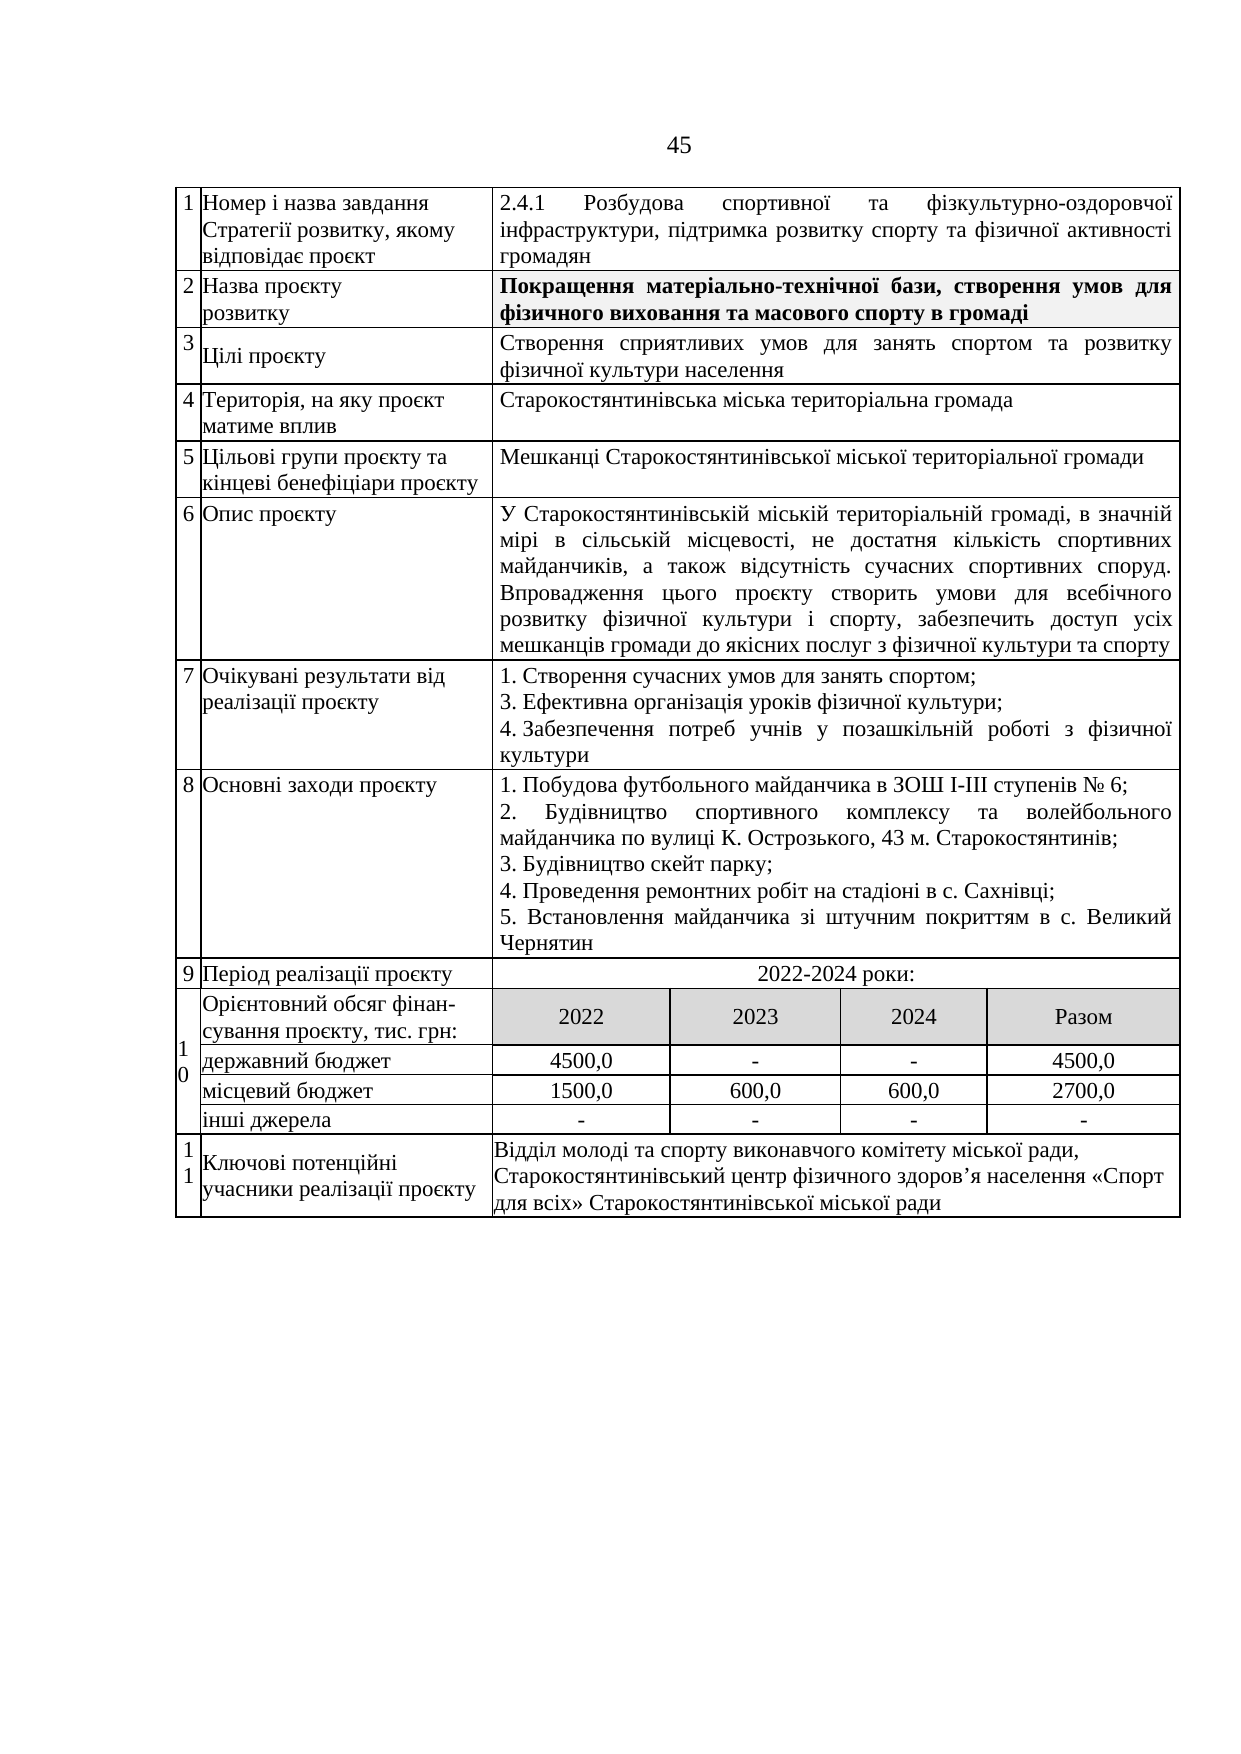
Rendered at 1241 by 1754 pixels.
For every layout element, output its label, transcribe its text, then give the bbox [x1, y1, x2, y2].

table_cell 2022-2024 роки: [493, 959, 1179, 987]
table_cell 6 [177, 498, 200, 659]
table_cell 10 [177, 989, 200, 1133]
table_cell Старокостянтинівська міська територіальна громада [493, 385, 1179, 440]
table_cell 4 [177, 385, 200, 440]
table_cell Опис проєкту [202, 498, 492, 659]
table_cell 2 [177, 271, 200, 327]
table_cell 1500,0 [493, 1076, 669, 1103]
table_cell Створення сприятливих умов для занять спортом та розвитку фізичної культури населення [493, 328, 1179, 383]
table_cell 9 [177, 959, 200, 987]
table_cell Цільові групи проєкту та кінцеві бенефіціари проєкту [202, 442, 492, 497]
table_cell Основні заходи проєкту [202, 770, 492, 957]
table_cell - [493, 1105, 669, 1133]
table_cell 2700,0 [988, 1076, 1179, 1103]
table_cell Назва проєкту розвитку [202, 271, 492, 327]
table_cell Разом [988, 989, 1179, 1044]
table_cell 600,0 [841, 1076, 986, 1103]
table_cell - [671, 1105, 840, 1133]
table_cell 4500,0 [988, 1046, 1179, 1074]
table_cell інші джерела [201, 1105, 492, 1133]
table_cell 4500,0 [493, 1046, 669, 1074]
table_cell 3 [177, 328, 200, 383]
table_cell 1. Побудова футбольного майданчика в ЗОШ І-ІІІ ступенів № 6; 2. Будівництво спортивного комплексу та волейбольного майданчика по вулиці К. Острозького, 43 м. Старокостянтинів; 3. Будівництво скейт парку; 4. Проведення ремонтних робіт на стадіоні в с. Сахнівці; 5. Встановлення майданчика зі штучним покриттям в с. Великий Чернятин [493, 770, 1179, 957]
table_cell Цілі проєкту [202, 328, 492, 383]
table_cell 7 [177, 661, 200, 768]
table_header Номер і назва завдання Стратегії розвитку, якому відповідає проєкт [202, 188, 492, 270]
table_cell 5 [177, 442, 200, 497]
table_cell 8 [177, 770, 200, 957]
table_cell Період реалізації проєкту [202, 959, 492, 987]
table_header 1 [177, 188, 200, 270]
table_cell 1. Створення сучасних умов для занять спортом; 3. Ефективна організація уроків фізичної культури; 4. Забезпечення потреб учнів у позашкільній роботі з фізичної культури [493, 661, 1179, 768]
table_cell місцевий бюджет [201, 1075, 492, 1103]
table_cell У Старокостянтинівській міській територіальній громаді, в значній мірі в сільській місцевості, не достатня кількість спортивних майданчиків, а також відсутність сучасних спортивних споруд. Впровадження цього проєкту створить умови для всебічного розвитку фізичної культури і спорту, забезпечить доступ усіх мешканців громади до якісних послуг з фізичної культури та спорту [493, 498, 1179, 659]
table_cell державний бюджет [201, 1045, 492, 1074]
table_cell - [988, 1105, 1179, 1133]
table_cell 2023 [671, 989, 840, 1044]
table_cell - [841, 1105, 986, 1133]
table_cell - [671, 1046, 840, 1074]
table_cell Територія, на яку проєкт матиме вплив [202, 385, 492, 440]
table_cell Покращення матеріально-технічної бази, створення умов для фізичного виховання та масового спорту в громаді [493, 271, 1179, 327]
table_cell 2024 [841, 989, 986, 1044]
table_cell 11 [177, 1135, 200, 1216]
table_cell Відділ молоді та спорту виконавчого комітету міської ради, Старокостянтинівський центр фізичного здоров’я населення «Спорт для всіх» Старокостянтинівської міської ради [493, 1135, 1179, 1216]
table_cell - [841, 1046, 986, 1074]
table_cell Ключові потенційні учасники реалізації проєкту [202, 1135, 492, 1216]
table_cell 600,0 [671, 1076, 840, 1103]
table_header 2.4.1 Розбудова спортивної та фізкультурно-оздоровчої інфраструктури, підтримка розвитку спорту та фізичної активності громадян [493, 188, 1179, 270]
table_cell 2022 [493, 989, 669, 1044]
table_cell Мешканці Старокостянтинівської міської територіальної громади [493, 442, 1179, 497]
table_cell Очікувані результати від реалізації проєкту [202, 661, 492, 768]
table_cell Орієнтовний обсяг фінан-сування проєкту, тис. грн: [201, 989, 492, 1044]
